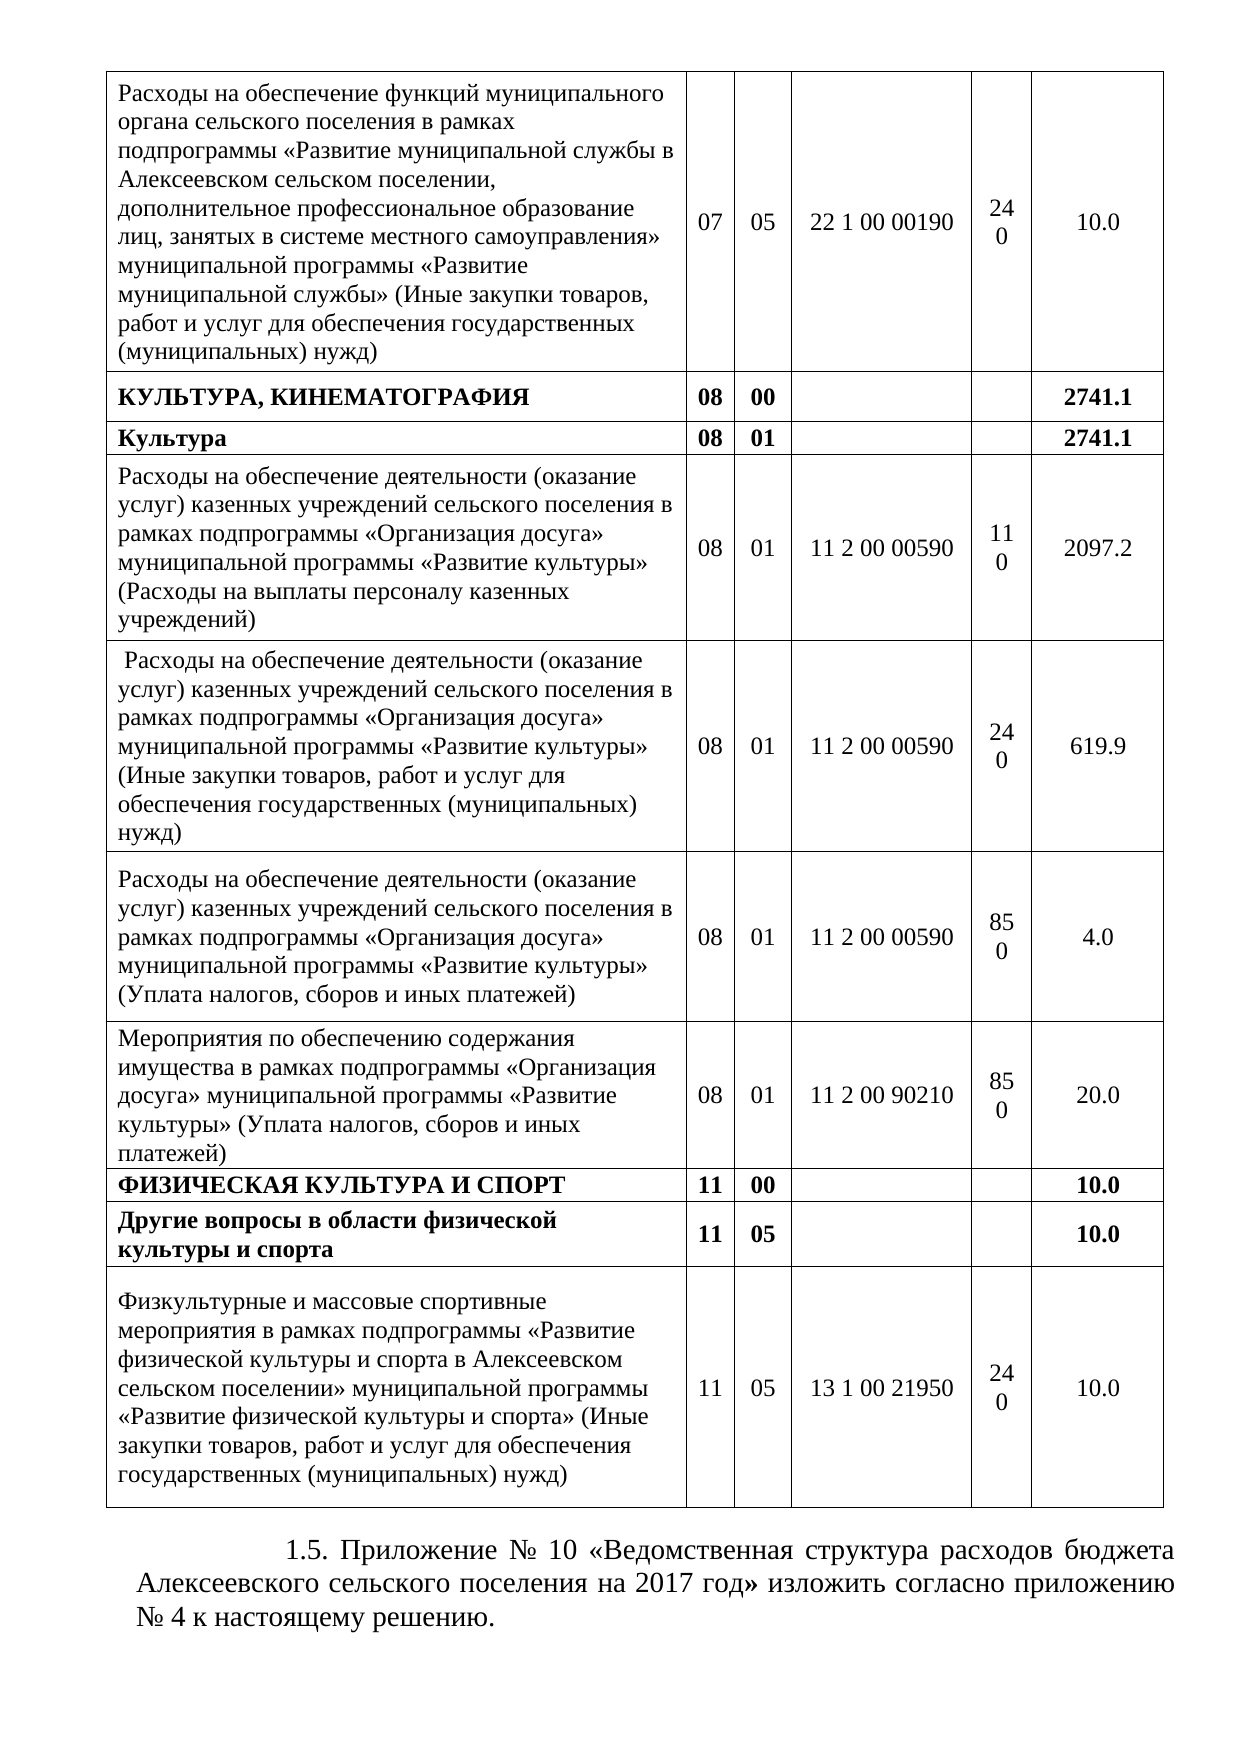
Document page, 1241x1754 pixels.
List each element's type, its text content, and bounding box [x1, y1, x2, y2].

table_cell [972, 422, 1031, 454]
table_cell 20.0 [1032, 1022, 1163, 1168]
table_cell 05 [735, 1267, 791, 1507]
table_cell 110 [972, 455, 1031, 639]
table_cell 00 [735, 1169, 791, 1201]
table_cell 07 [687, 72, 734, 371]
table_cell 05 [735, 1202, 791, 1266]
table_cell Расходы на обеспечение функций муниципального органа сельского поселения в рамках подпрограммы «Развитие муниципальной службы в Алексеевском сельском поселении, дополнительное профессиональное образование лиц, занятых в системе местного самоуправления» муниципальной программы «Развитие муниципальной службы» (Иные закупки товаров, работ и услуг для обеспечения государственных (муниципальных) нужд) [107, 72, 686, 371]
table_cell 850 [972, 852, 1031, 1021]
table_cell 10.0 [1032, 1169, 1163, 1201]
table_cell 10.0 [1032, 1267, 1163, 1507]
table_cell ФИЗИЧЕСКАЯ КУЛЬТУРА И СПОРТ [107, 1169, 686, 1201]
table_cell [792, 422, 971, 454]
table_cell 11 2 00 00590 [792, 455, 971, 639]
table_cell [972, 372, 1031, 421]
table_cell 850 [972, 1022, 1031, 1168]
table_cell 05 [735, 72, 791, 371]
table_cell 01 [735, 455, 791, 639]
table_cell 2741.1 [1032, 422, 1163, 454]
table_cell [972, 1169, 1031, 1201]
table_cell 08 [687, 1022, 734, 1168]
table_cell 22 1 00 00190 [792, 72, 971, 371]
table_cell 08 [687, 372, 734, 421]
table_cell 01 [735, 852, 791, 1021]
table_cell 2741.1 [1032, 372, 1163, 421]
table_cell 01 [735, 422, 791, 454]
table_cell 13 1 00 21950 [792, 1267, 971, 1507]
table_cell Расходы на обеспечение деятельности (оказание услуг) казенных учреждений сельского поселения в рамках подпрограммы «Организация досуга» муниципальной программы «Развитие культуры» (Иные закупки товаров, работ и услуг для обеспечения государственных (муниципальных) нужд) [107, 641, 686, 851]
table_cell 240 [972, 641, 1031, 851]
table_cell 2097.2 [1032, 455, 1163, 639]
table_cell Расходы на обеспечение деятельности (оказание услуг) казенных учреждений сельского поселения в рамках подпрограммы «Организация досуга» муниципальной программы «Развитие культуры» (Уплата налогов, сборов и иных платежей) [107, 852, 686, 1021]
table_cell 4.0 [1032, 852, 1163, 1021]
table_cell 11 [687, 1169, 734, 1201]
table_cell [792, 1202, 971, 1266]
table_cell 01 [735, 1022, 791, 1168]
table_cell 11 2 00 00590 [792, 641, 971, 851]
table_cell 10.0 [1032, 72, 1163, 371]
subtitle 1.5. Приложение № 10 «Ведомственная структура расходов бюджета Алексеевского сельского поселения на 2017 год» изложить согласно приложению № 4 к настоящему решению. [136, 1532, 1175, 1632]
table_cell 08 [687, 641, 734, 851]
table_cell 08 [687, 455, 734, 639]
table_cell 240 [972, 1267, 1031, 1507]
table_cell [972, 1202, 1031, 1266]
table_cell 240 [972, 72, 1031, 371]
table_cell 08 [687, 422, 734, 454]
table_cell 11 [687, 1202, 734, 1266]
table_cell 11 2 00 90210 [792, 1022, 971, 1168]
table_cell 10.0 [1032, 1202, 1163, 1266]
table_cell 11 2 00 00590 [792, 852, 971, 1021]
table_cell Физкультурные и массовые спортивные мероприятия в рамках подпрограммы «Развитие физической культуры и спорта в Алексеевском сельском поселении» муниципальной программы «Развитие физической культуры и спорта» (Иные закупки товаров, работ и услуг для обеспечения государственных (муниципальных) нужд) [107, 1267, 686, 1507]
table_cell [792, 372, 971, 421]
table_cell 01 [735, 641, 791, 851]
table_cell 619.9 [1032, 641, 1163, 851]
table_cell [792, 1169, 971, 1201]
table_cell 00 [735, 372, 791, 421]
table_cell Другие вопросы в области физической культуры и спорта [107, 1202, 686, 1266]
table_cell Культура [107, 422, 686, 454]
table_cell КУЛЬТУРА, КИНЕМАТОГРАФИЯ [107, 372, 686, 421]
table_cell 11 [687, 1267, 734, 1507]
table_cell 08 [687, 852, 734, 1021]
table_cell Расходы на обеспечение деятельности (оказание услуг) казенных учреждений сельского поселения в рамках подпрограммы «Организация досуга» муниципальной программы «Развитие культуры» (Расходы на выплаты персоналу казенных учреждений) [107, 455, 686, 639]
table_cell Мероприятия по обеспечению содержания имущества в рамках подпрограммы «Организация досуга» муниципальной программы «Развитие культуры» (Уплата налогов, сборов и иных платежей) [107, 1022, 686, 1168]
